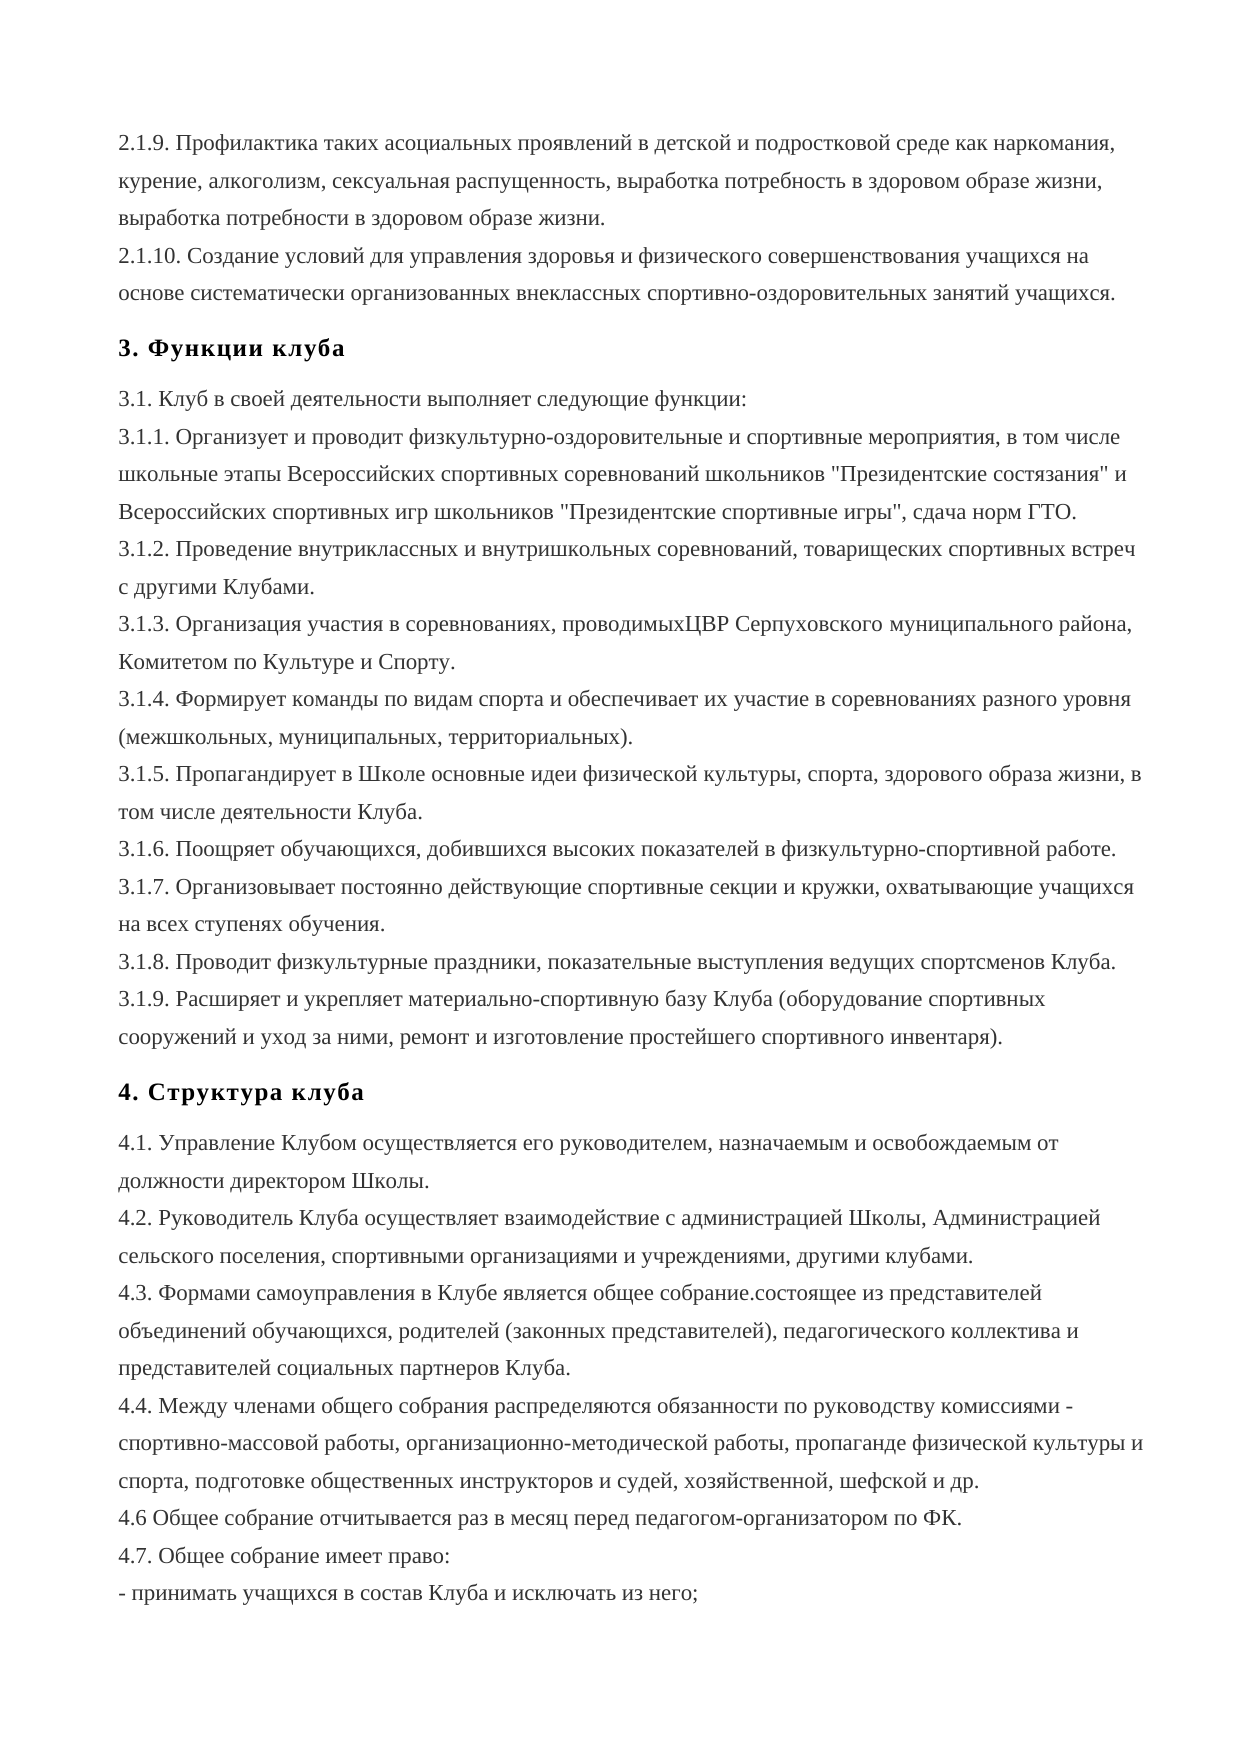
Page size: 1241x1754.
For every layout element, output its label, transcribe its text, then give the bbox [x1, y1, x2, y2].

text 4.2. Руководитель Клуба осуществляет взаимодействие с администрацией Школы, Администрацией сельского поселения, спортивными организациями и учреждениями, другими клубами. [118, 1193, 1152, 1268]
text - принимать учащихся в состав Клуба и исключать из него; [118, 1568, 1152, 1606]
text 4.3. Формами самоуправления в Клубе является общее собрание.состоящее из представителей объединений обучающихся, родителей (законных представителей), педагогического коллектива и представителей социальных партнеров Клуба. [118, 1268, 1152, 1381]
text 4. Структура клуба [118, 1068, 1152, 1106]
text 4.7. Общее собрание имеет право: [118, 1531, 1152, 1568]
text 4.1. Управление Клубом осуществляется его руководителем, назначаемым и освобождаемым от должности директором Школы. [118, 1118, 1152, 1193]
text 3. Функции клуба [118, 324, 1152, 362]
text 3.1.2. Проведение внутриклассных и внутришкольных соревнований, товарищеских спортивных встреч с другими Клубами. [118, 524, 1152, 599]
text 3.1.9. Расширяет и укрепляет материально-спортивную базу Клуба (оборудование спортивных сооружений и уход за ними, ремонт и изготовление простейшего спортивного инвентаря). [118, 974, 1152, 1049]
text 3.1.6. Поощряет обучающихся, добившихся высоких показателей в физкультурно-спортивной работе. [118, 824, 1152, 862]
text 3.1.5. Пропагандирует в Школе основные идеи физической культуры, спорта, здорового образа жизни, в том числе деятельности Клуба. [118, 749, 1152, 824]
text 4.6 Общее собрание отчитывается раз в месяц перед педагогом-организатором по ФК. [118, 1493, 1152, 1531]
text 3.1.8. Проводит физкультурные праздники, показательные выступления ведущих спортсменов Клуба. [118, 937, 1152, 974]
text 3.1.4. Формирует команды по видам спорта и обеспечивает их участие в соревнованиях разного уровня (межшкольных, муниципальных, территориальных). [118, 674, 1152, 749]
text 2.1.10. Создание условий для управления здоровья и физического совершенствования учащихся на основе систематически организованных внеклассных спортивно-оздоровительных занятий учащихся. [118, 231, 1152, 306]
text 3.1. Клуб в своей деятельности выполняет следующие функции: [118, 374, 1152, 412]
text 2.1.9. Профилактика таких асоциальных проявлений в детской и подростковой среде как наркомания, курение, алкоголизм, сексуальная распущенность, выработка потребность в здоровом образе жизни, выработка потребности в здоровом образе жизни. [118, 118, 1152, 231]
text 3.1.7. Организовывает постоянно действующие спортивные секции и кружки, охватывающие учащихся на всех ступенях обучения. [118, 862, 1152, 937]
text 3.1.3. Организация участия в соревнованиях, проводимыхЦВР Серпуховского муниципального района, Комитетом по Культуре и Спорту. [118, 599, 1152, 674]
text 4.4. Между членами общего собрания распределяются обязанности по руководству комиссиями - спортивно-массовой работы, организационно-методической работы, пропаганде физической культуры и спорта, подготовке общественных инструкторов и судей, хозяйственной, шефской и др. [118, 1381, 1152, 1493]
text 3.1.1. Организует и проводит физкультурно-оздоровительные и спортивные мероприятия, в том числе школьные этапы Всероссийских спортивных соревнований школьников "Президентские состязания" и Всероссийских спортивных игр школьников "Президентские спортивные игры", сдача норм ГТО. [118, 412, 1152, 524]
